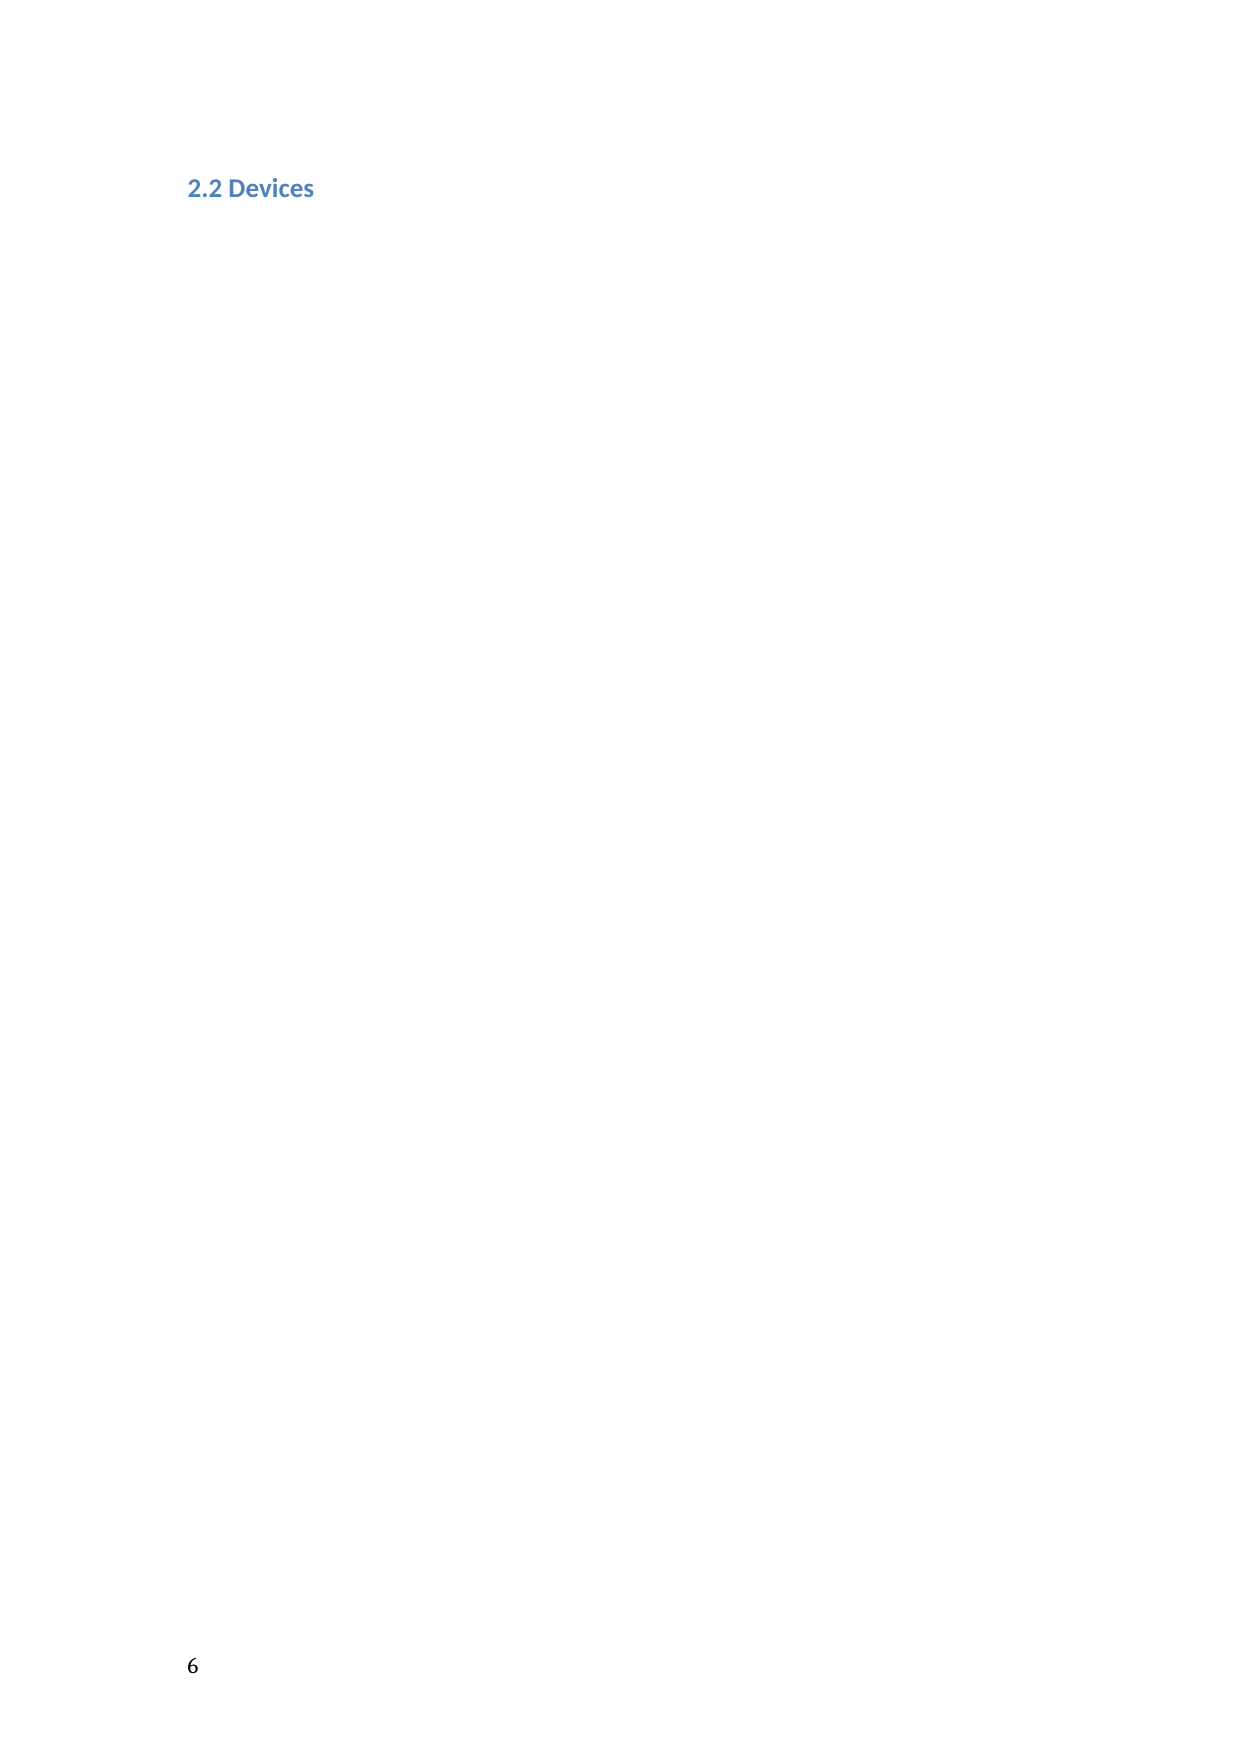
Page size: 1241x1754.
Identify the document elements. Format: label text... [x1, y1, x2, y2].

subtitle 2.2 Devices [187, 171, 1053, 204]
